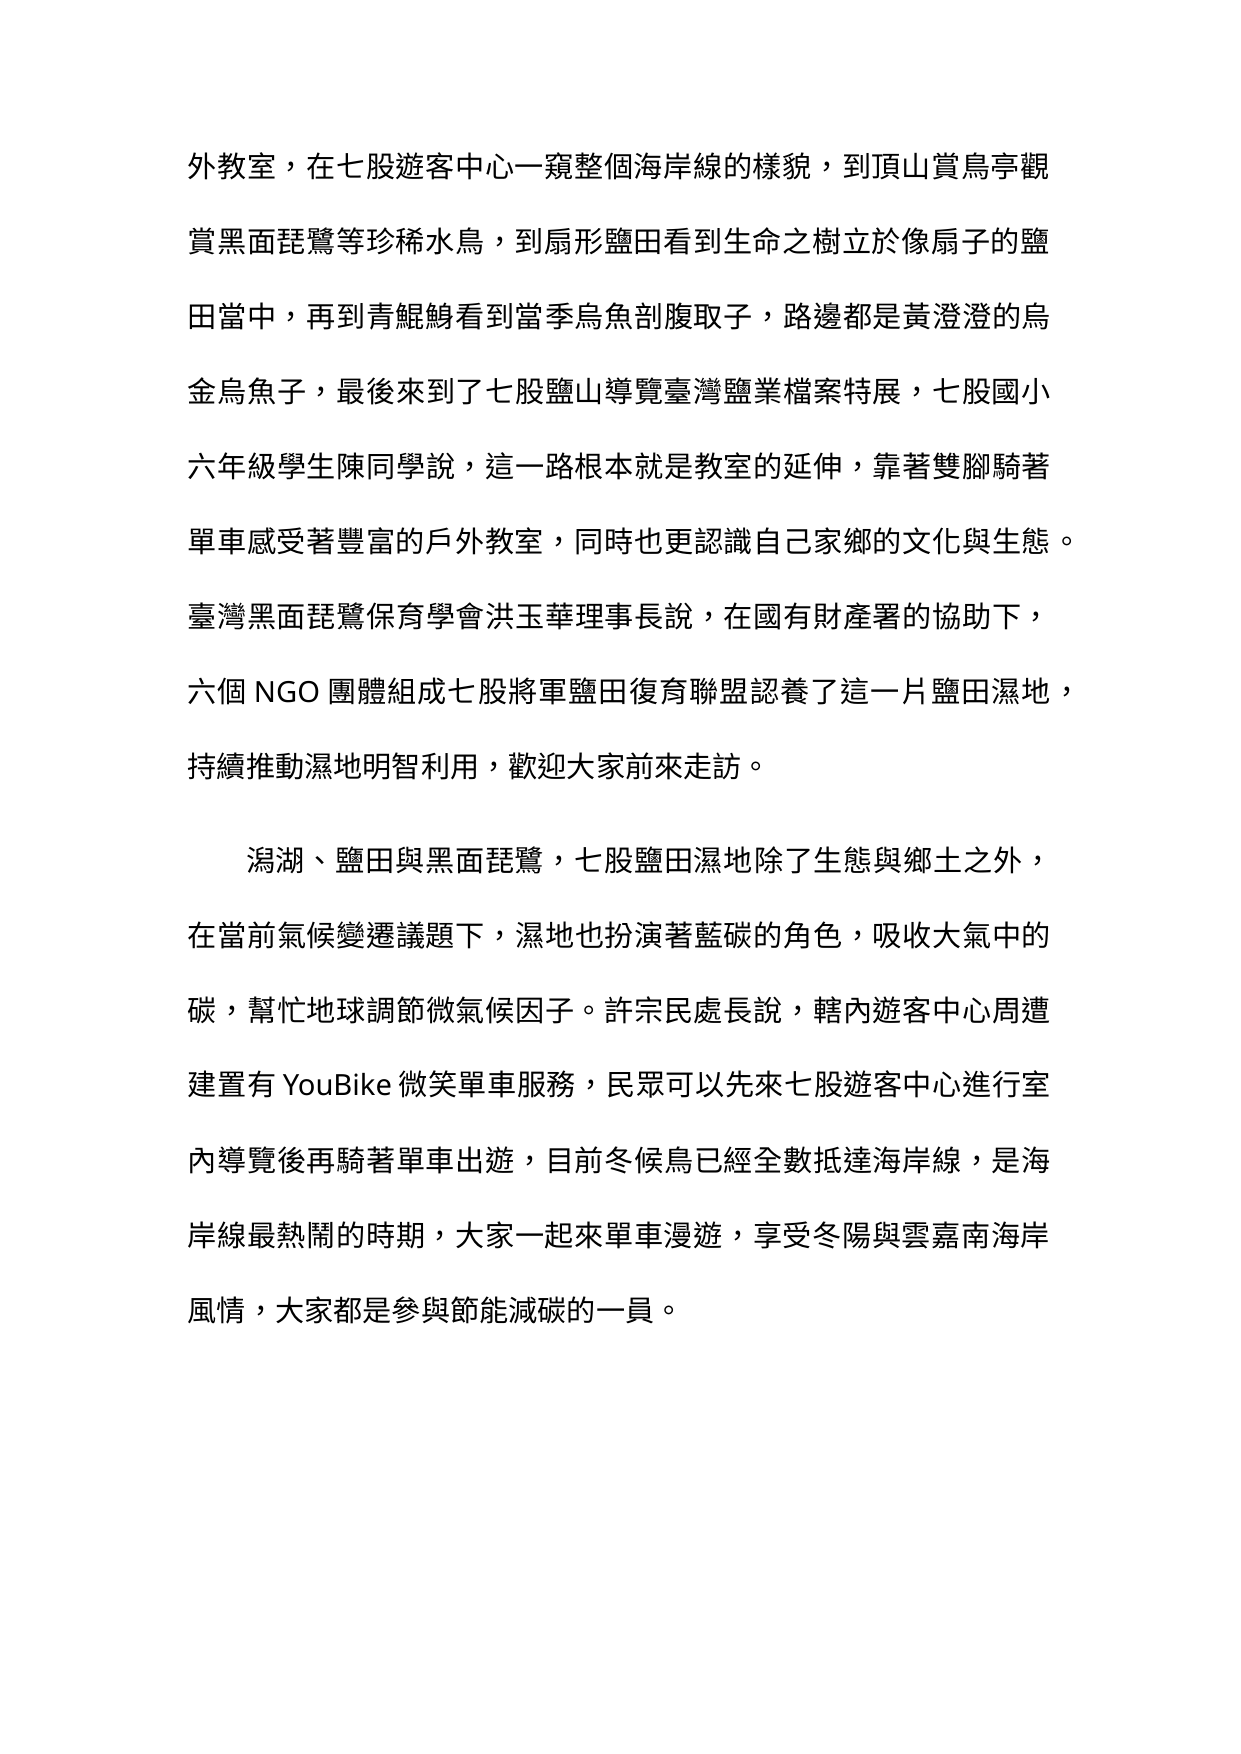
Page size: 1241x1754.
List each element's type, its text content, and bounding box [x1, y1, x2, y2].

text 潟湖、鹽田與黑面琵鷺，七股鹽田濕地除了生態與鄉土之外，在當前氣候變遷議題下，濕地也扮演著藍碳的角色，吸收大氣中的碳，幫忙地球調節微氣候因子。許宗民處長說，轄內遊客中心周遭建置有YouBike微笑單車服務，民眾可以先來七股遊客中心進行室內導覽後再騎著單車出遊，目前冬候鳥已經全數抵達海岸線，是海岸線最熱鬧的時期，大家一起來單車漫遊，享受冬陽與雲嘉南海岸風情，大家都是參與節能減碳的一員。 [187, 821, 1053, 1346]
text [187, 127, 1053, 802]
